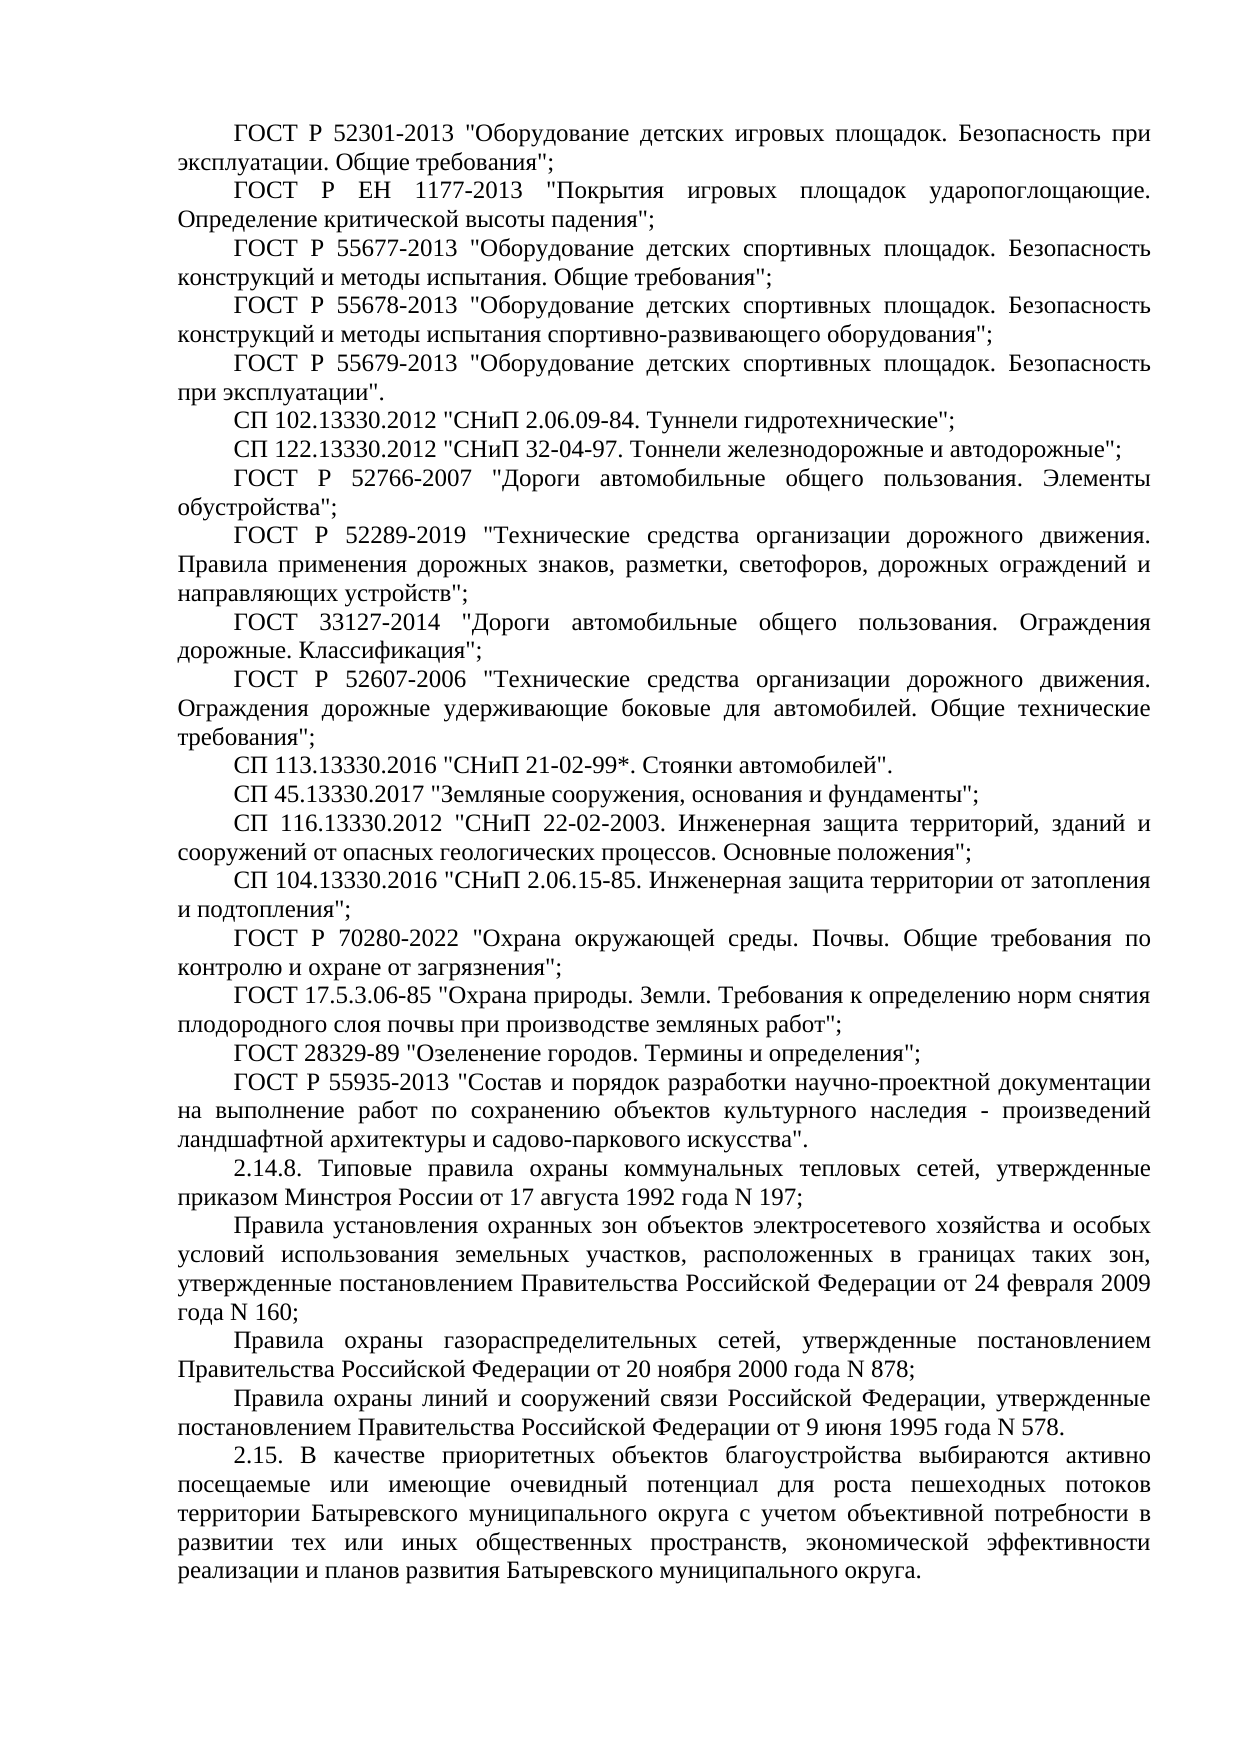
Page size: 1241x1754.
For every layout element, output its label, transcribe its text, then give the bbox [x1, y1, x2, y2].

text СП 113.13330.2016 "СНиП 21-02-99*. Стоянки автомобилей". [177, 751, 1152, 779]
text 2.14.8. Типовые правила охраны коммунальных тепловых сетей, утвержденные приказом Минстроя России от 17 августа 1992 года N 197; [177, 1153, 1152, 1211]
text СП 104.13330.2016 "СНиП 2.06.15-85. Инженерная защита территории от затопления и подтопления"; [177, 866, 1152, 923]
text ГОСТ Р 52607-2006 "Технические средства организации дорожного движения. Ограждения дорожные удерживающие боковые для автомобилей. Общие технические требования"; [177, 664, 1152, 751]
text ГОСТ Р 52301-2013 "Оборудование детских игровых площадок. Безопасность при эксплуатации. Общие требования"; [177, 118, 1152, 176]
text ГОСТ Р 70280-2022 "Охрана окружающей среды. Почвы. Общие требования по контролю и охране от загрязнения"; [177, 923, 1152, 981]
text ГОСТ 28329-89 "Озеленение городов. Термины и определения"; [177, 1038, 1152, 1067]
text ГОСТ Р 55677-2013 "Оборудование детских спортивных площадок. Безопасность конструкций и методы испытания. Общие требования"; [177, 233, 1152, 291]
text СП 122.13330.2012 "СНиП 32-04-97. Тоннели железнодорожные и автодорожные"; [177, 434, 1152, 463]
text 2.15. В качестве приоритетных объектов благоустройства выбираются активно посещаемые или имеющие очевидный потенциал для роста пешеходных потоков территории Батыревского муниципального округа с учетом объективной потребности в развитии тех или иных общественных пространств, экономической эффективности реализации и планов развития Батыревского муниципального округа. [177, 1441, 1152, 1584]
text ГОСТ Р 52289-2019 "Технические средства организации дорожного движения. Правила применения дорожных знаков, разметки, светофоров, дорожных ограждений и направляющих устройств"; [177, 521, 1152, 607]
text ГОСТ Р 52766-2007 "Дороги автомобильные общего пользования. Элементы обустройства"; [177, 463, 1152, 521]
text ГОСТ 33127-2014 "Дороги автомобильные общего пользования. Ограждения дорожные. Классификация"; [177, 607, 1152, 664]
text СП 45.13330.2017 "Земляные сооружения, основания и фундаменты"; [177, 779, 1152, 808]
text ГОСТ Р 55679-2013 "Оборудование детских спортивных площадок. Безопасность при эксплуатации". [177, 348, 1152, 406]
text ГОСТ Р ЕН 1177-2013 "Покрытия игровых площадок ударопоглощающие. Определение критической высоты падения"; [177, 176, 1152, 233]
text ГОСТ Р 55935-2013 "Состав и порядок разработки научно-проектной документации на выполнение работ по сохранению объектов культурного наследия - произведений ландшафтной архитектуры и садово-паркового искусства". [177, 1067, 1152, 1153]
text СП 116.13330.2012 "СНиП 22-02-2003. Инженерная защита территорий, зданий и сооружений от опасных геологических процессов. Основные положения"; [177, 808, 1152, 866]
text Правила охраны линий и сооружений связи Российской Федерации, утвержденные постановлением Правительства Российской Федерации от 9 июня 1995 года N 578. [177, 1383, 1152, 1441]
text СП 102.13330.2012 "СНиП 2.06.09-84. Туннели гидротехнические"; [177, 406, 1152, 434]
text ГОСТ 17.5.3.06-85 "Охрана природы. Земли. Требования к определению норм снятия плодородного слоя почвы при производстве земляных работ"; [177, 981, 1152, 1038]
text Правила охраны газораспределительных сетей, утвержденные постановлением Правительства Российской Федерации от 20 ноября 2000 года N 878; [177, 1326, 1152, 1383]
text ГОСТ Р 55678-2013 "Оборудование детских спортивных площадок. Безопасность конструкций и методы испытания спортивно-развивающего оборудования"; [177, 291, 1152, 348]
text Правила установления охранных зон объектов электросетевого хозяйства и особых условий использования земельных участков, расположенных в границах таких зон, утвержденные постановлением Правительства Российской Федерации от 24 февраля 2009 года N 160; [177, 1211, 1152, 1326]
